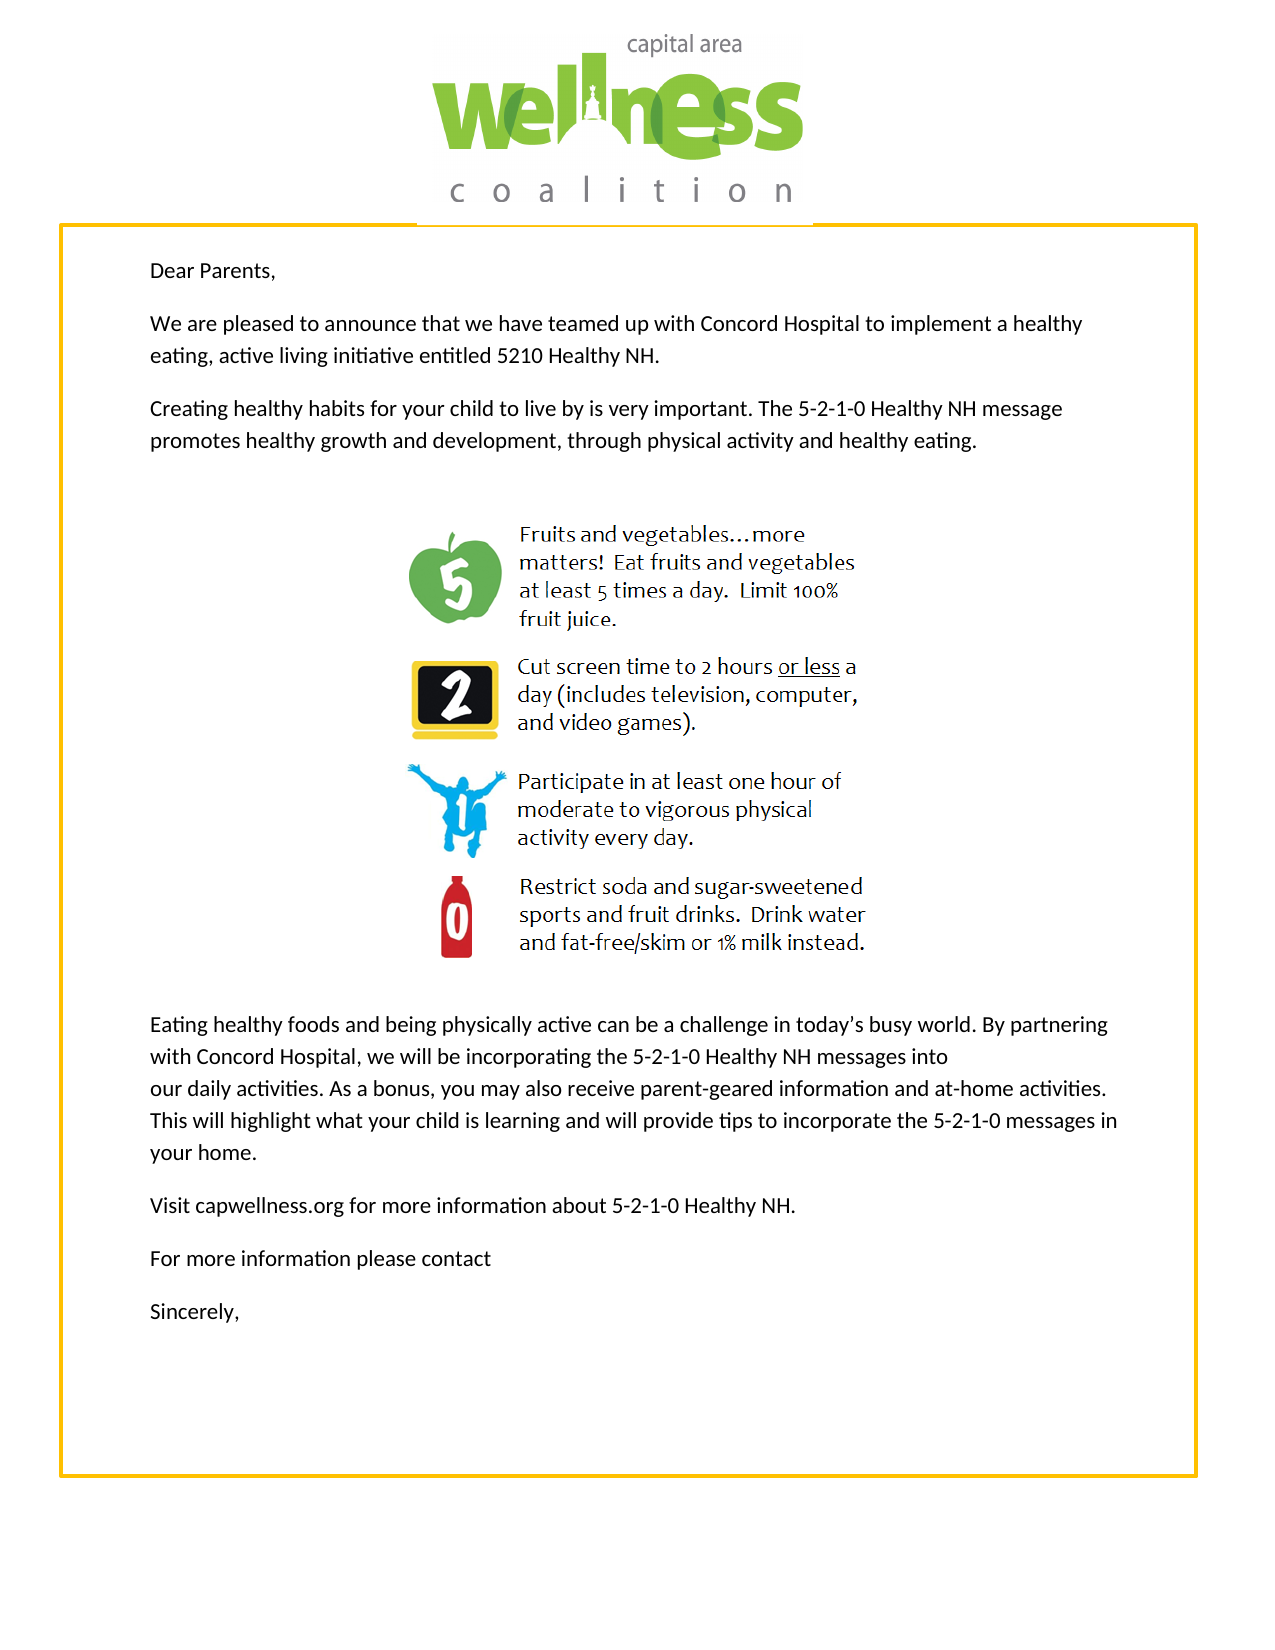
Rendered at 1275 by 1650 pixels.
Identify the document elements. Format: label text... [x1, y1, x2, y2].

picture [432, 34, 803, 202]
text For more information please contact [150, 1244, 1125, 1272]
text Creating healthy habits for your child to live by is very important. The 5-2-1-0 Healthy NH message promotes healthy growth and development, through physical activity and healthy eating. [150, 394, 1125, 454]
text Sincerely, [150, 1297, 1125, 1326]
text Dear Parents, [150, 256, 1125, 284]
text Visit capwellness.org for more information about 5-2-1-0 Healthy NH. [150, 1191, 1125, 1219]
text Eating healthy foods and being physically active can be a challenge in today’s busy world. By partnering with Concord Hospital, we will be incorporating the 5-2-1-0 Healthy NH messages into our daily activities. As a bonus, you may also receive parent-geared information and at-home activities. This will highlight what your child is learning and will provide tips to incorporate the 5-2-1-0 messages in your home. [150, 1010, 1125, 1166]
text We are pleased to announce that we have teamed up with Concord Hospital to implement a healthy eating, active living initiative entitled 5210 Healthy NH. [150, 309, 1125, 369]
